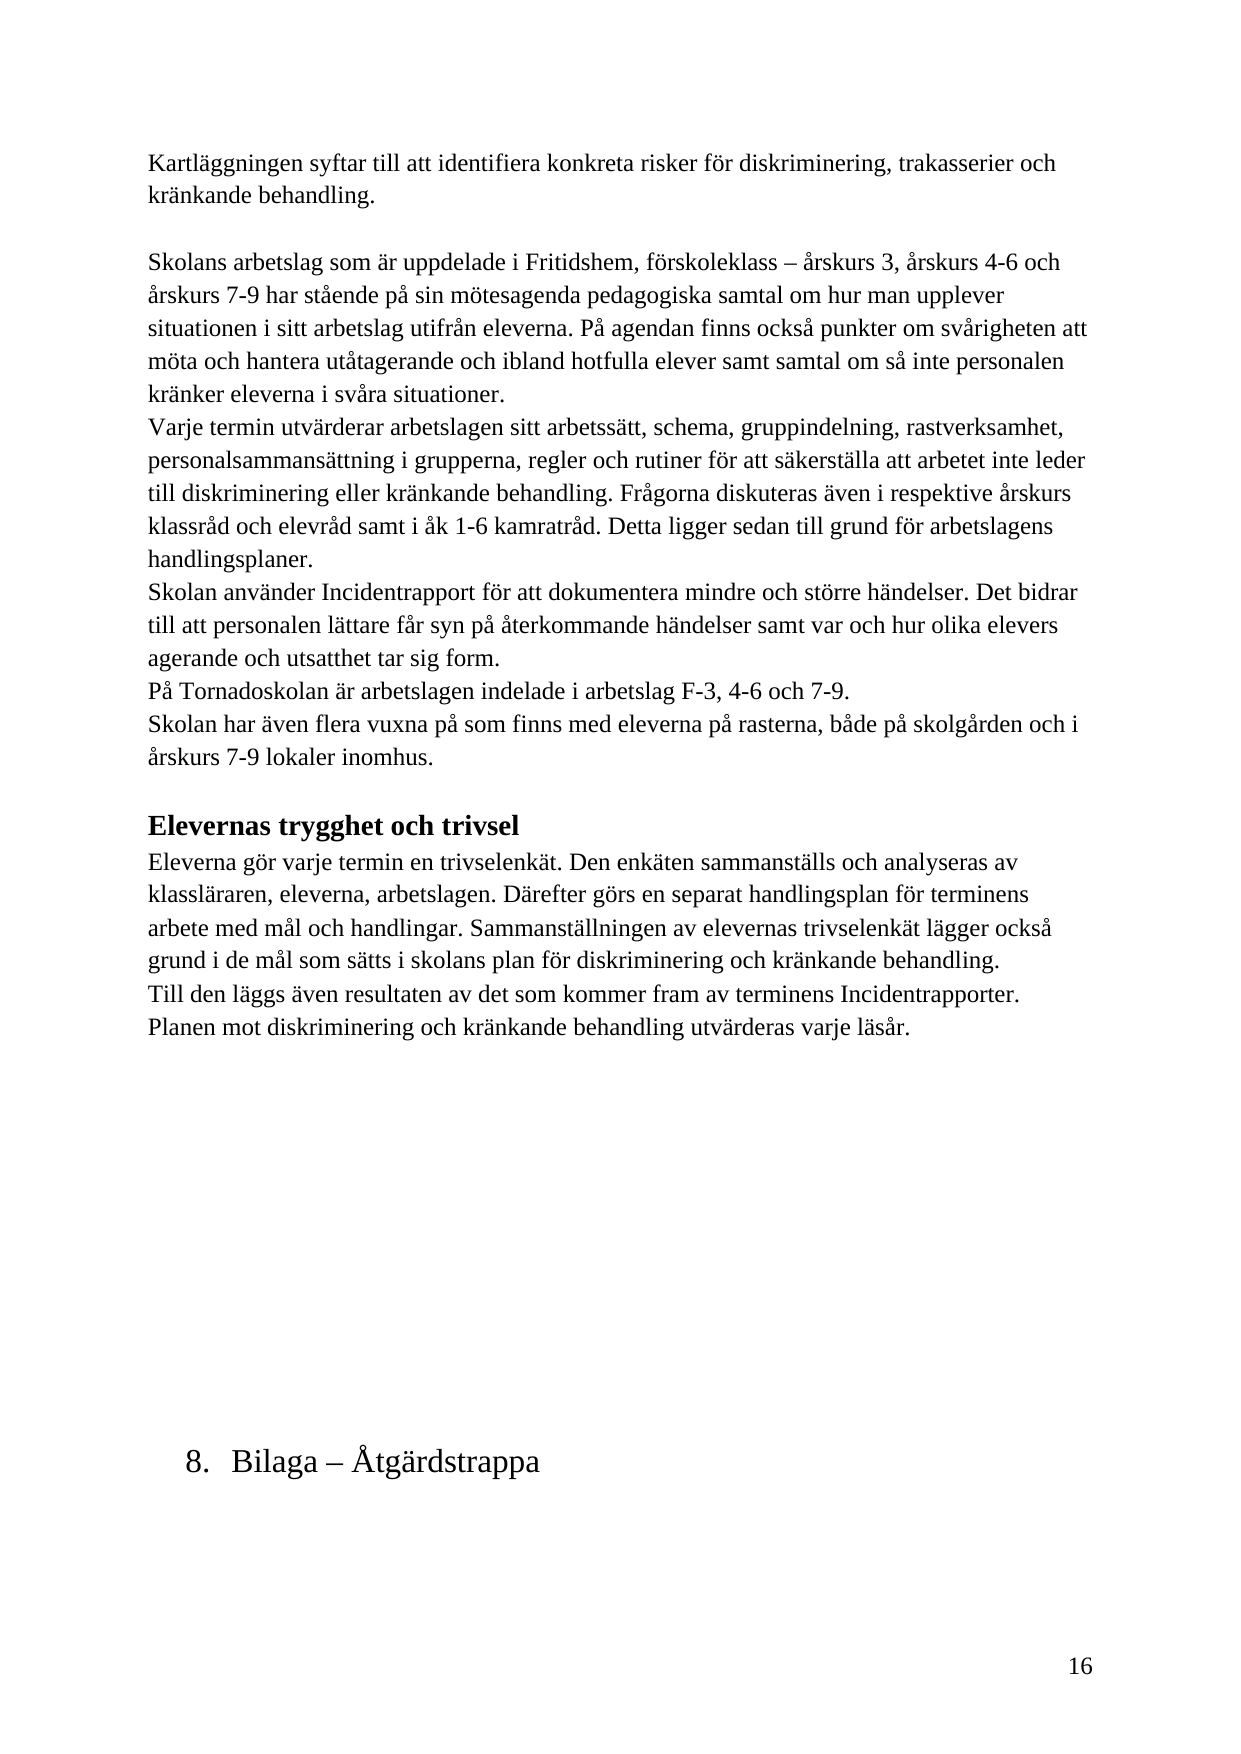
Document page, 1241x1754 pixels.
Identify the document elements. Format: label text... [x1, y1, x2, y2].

text Skolans arbetslag som är uppdelade i Fritidshem, förskoleklass – årskurs 3, årskurs 4-6 och årskurs 7-9 har stående på sin mötesagenda pedagogiska samtal om hur man upplever situationen i sitt arbetslag utifrån eleverna. På agendan finns också punkter om svårigheten att möta och hantera utåtagerande och ibland hotfulla elever samt samtal om så inte personalen kränker eleverna i svåra situationer. [148, 247, 1093, 407]
text Eleverna gör varje termin en trivselenkät. Den enkäten sammanställs och analyseras av klassläraren, eleverna, arbetslagen. Därefter görs en separat handlingsplan för terminens arbete med mål och handlingar. Sammanställningen av elevernas trivselenkät lägger också grund i de mål som sätts i skolans plan för diskriminering och kränkande behandling. [148, 847, 1093, 974]
subtitle Bilaga – Åtgärdstrappa [185, 1441, 1093, 1479]
text Kartläggningen syftar till att identifiera konkreta risker för diskriminering, trakasserier och kränkande behandling. [148, 148, 1093, 209]
text På Tornadoskolan är arbetslagen indelade i arbetslag F-3, 4-6 och 7-9. [148, 676, 1093, 705]
text Elevernas trygghet och trivsel [148, 808, 1093, 842]
text Till den läggs även resultaten av det som kommer fram av terminens Incidentrapporter. [148, 979, 1093, 1007]
text Skolan använder Incidentrapport för att dokumentera mindre och större händelser. Det bidrar till att personalen lättare får syn på återkommande händelser samt var och hur olika elevers agerande och utsatthet tar sig form. [148, 577, 1093, 672]
text Varje termin utvärderar arbetslagen sitt arbetssätt, schema, gruppindelning, rastverksamhet, personalsammansättning i grupperna, regler och rutiner för att säkerställa att arbetet inte leder till diskriminering eller kränkande behandling. Frågorna diskuteras även i respektive årskurs klassråd och elevråd samt i åk 1-6 kamratråd. Detta ligger sedan till grund för arbetslagens handlingsplaner. [148, 412, 1093, 573]
text Planen mot diskriminering och kränkande behandling utvärderas varje läsår. [148, 1012, 1093, 1040]
text Skolan har även flera vuxna på som finns med eleverna på rasterna, både på skolgården och i årskurs 7-9 lokaler inomhus. [148, 709, 1093, 771]
